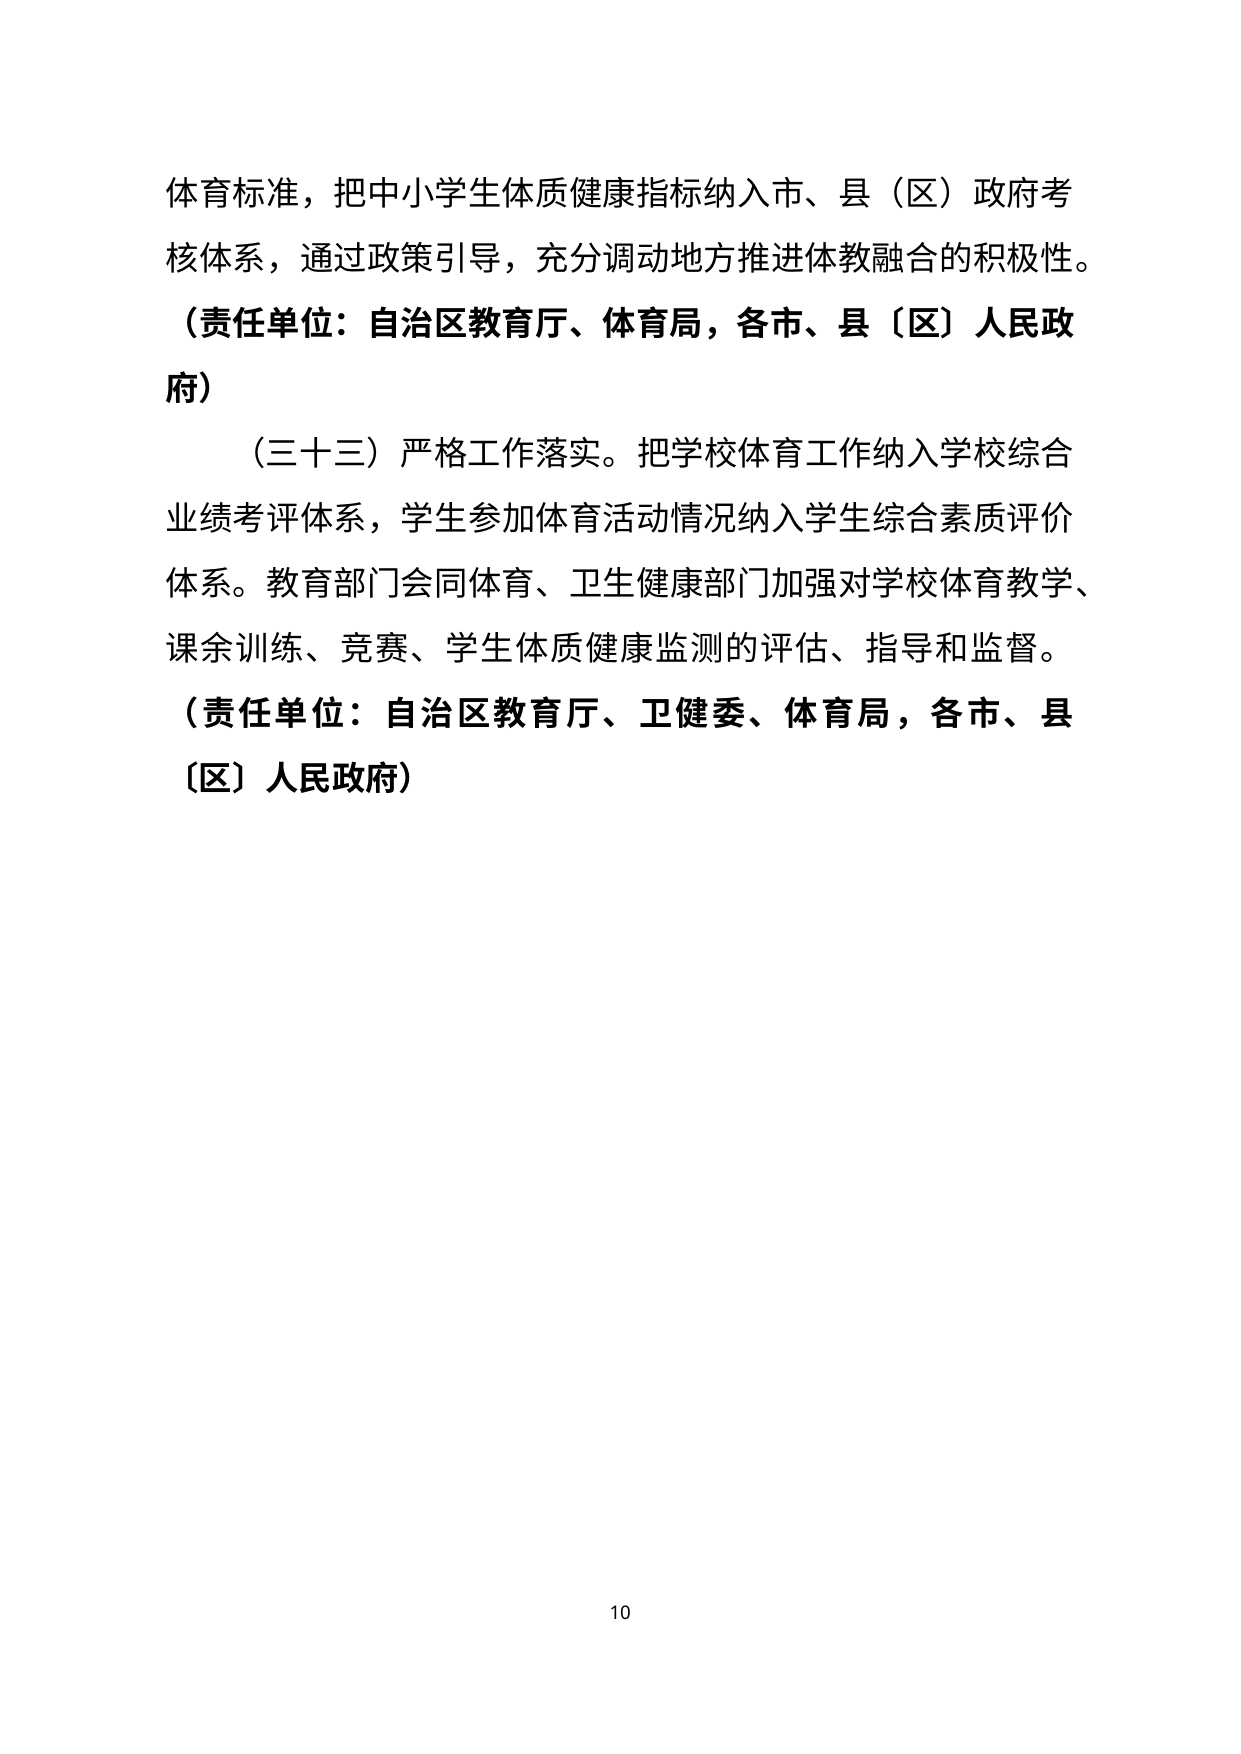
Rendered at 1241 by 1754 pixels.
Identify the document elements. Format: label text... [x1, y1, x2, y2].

text （三十三）严格工作落实。把学校体育工作纳入学校综合业绩考评体系，学生参加体育活动情况纳入学生综合素质评价体系。教育部门会同体育、卫生健康部门加强对学校体育教学、课余训练、竞赛、学生体质健康监测的评估、指导和监督。（责任单位：自治区教育厅、卫健委、体育局，各市、县〔区〕人民政府） [165, 419, 1075, 809]
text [165, 159, 1075, 419]
